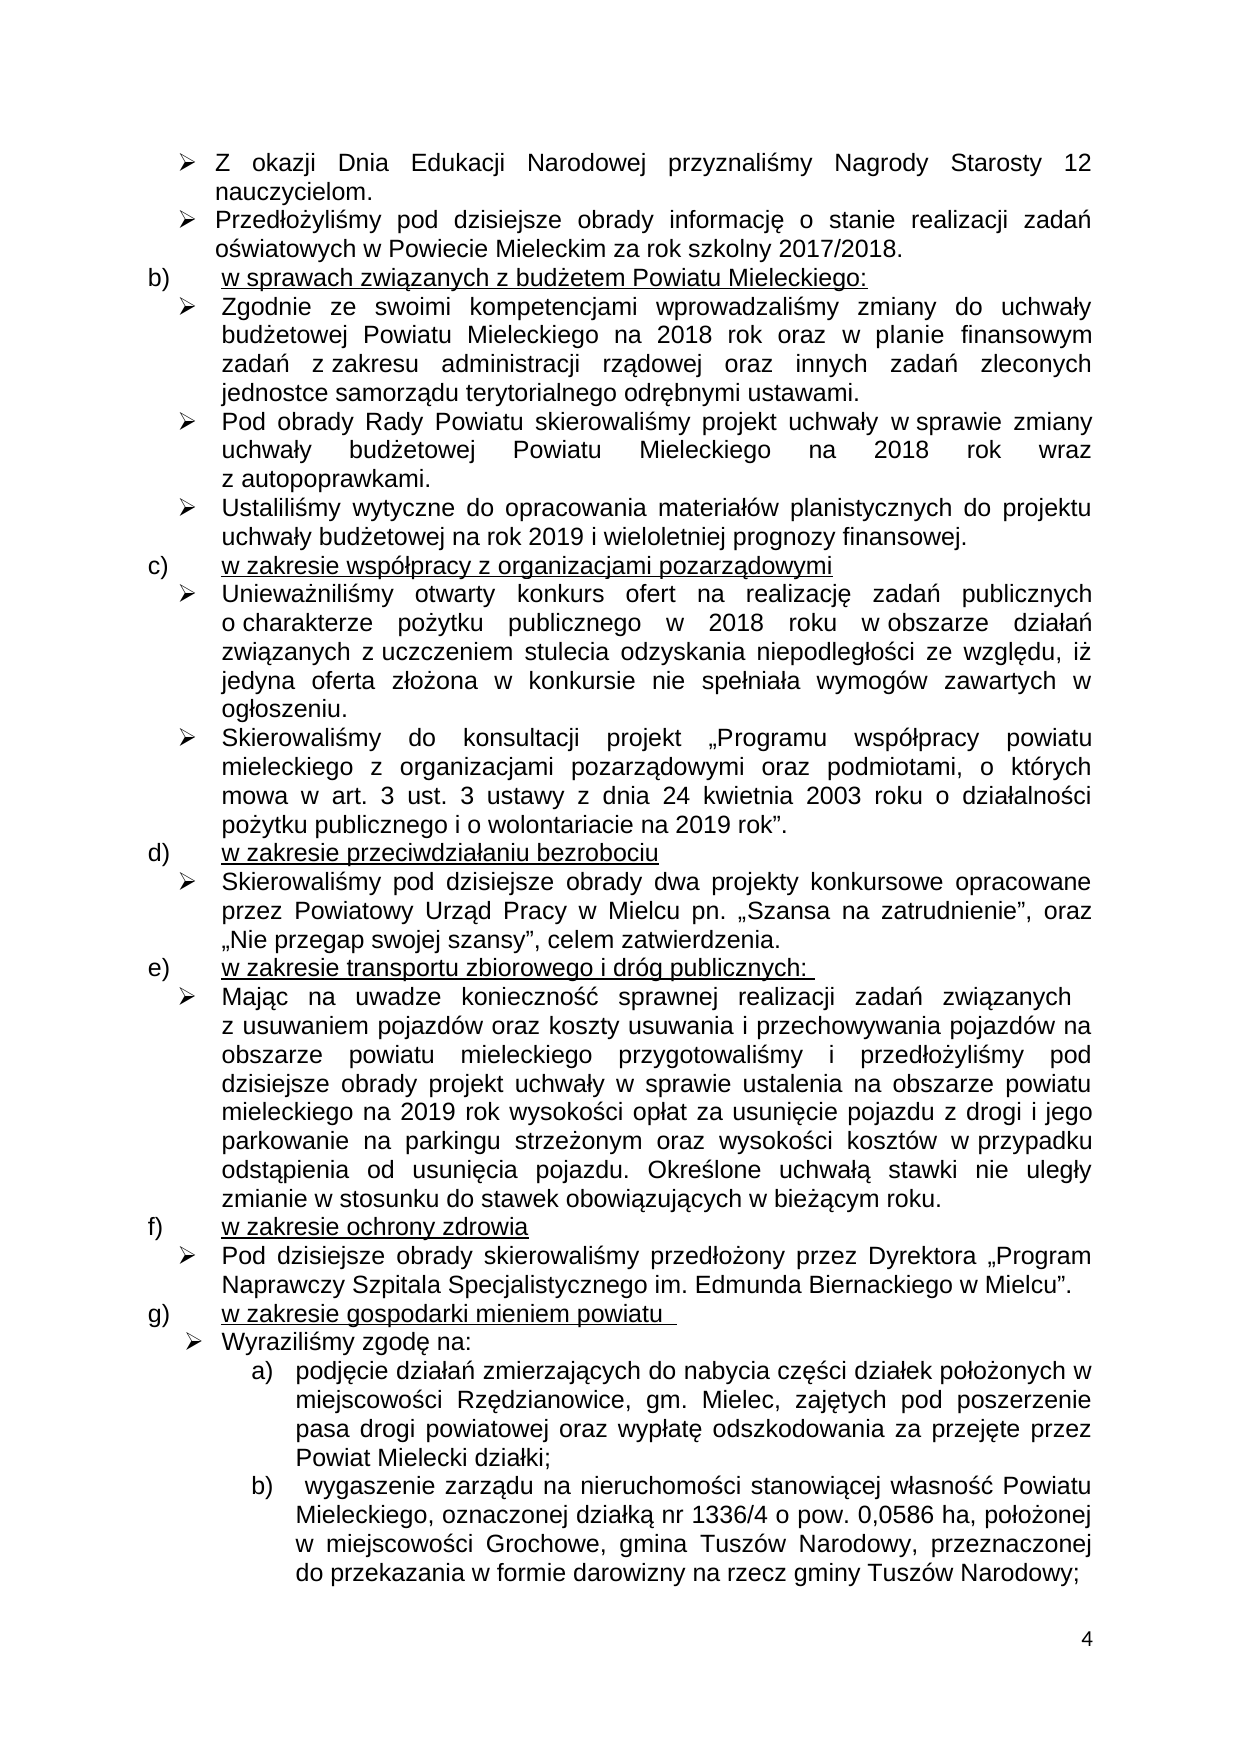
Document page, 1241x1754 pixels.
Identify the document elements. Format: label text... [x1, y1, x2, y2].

list Skierowaliśmy pod dzisiejsze obrady dwa projekty konkursowe opracowane przez Powiatowy Urząd Pracy w Mielcu pn. „Szansa na zatrudnienie”, oraz „Nie przegap swojej szansy”, celem zatwierdzenia. [177, 867, 1093, 953]
list w zakresie gospodarki mieniem powiatu [148, 1299, 1093, 1327]
list Mając na uwadze konieczność sprawnej realizacji zadań związanych z usuwaniem pojazdów oraz koszty usuwania i przechowywania pojazdów na obszarze powiatu mieleckiego przygotowaliśmy i przedłożyliśmy pod dzisiejsze obrady projekt uchwały w sprawie ustalenia na obszarze powiatu mieleckiego na 2019 rok wysokości opłat za usunięcie pojazdu z drogi i jego parkowanie na parkingu strzeżonym oraz wysokości kosztów w przypadku odstąpienia od usunięcia pojazdu. Określone uchwałą stawki nie uległy zmianie w stosunku do stawek obowiązujących w bieżącym roku. [177, 982, 1093, 1212]
list Przedłożyliśmy pod dzisiejsze obrady informację o stanie realizacji zadań oświatowych w Powiecie Mieleckim za rok szkolny 2017/2018. [177, 205, 1093, 263]
list wygaszenie zarządu na nieruchomości stanowiącej własność Powiatu Mieleckiego, oznaczonej działką nr 1336/4 o pow. 0,0586 ha, położonej w miejscowości Grochowe, gmina Tuszów Narodowy, przeznaczonej do przekazania w formie darowizny na rzecz gminy Tuszów Narodowy; [251, 1471, 1093, 1586]
list w zakresie ochrony zdrowia [148, 1212, 1093, 1241]
list Pod obrady Rady Powiatu skierowaliśmy projekt uchwały w sprawie zmiany uchwały budżetowej Powiatu Mieleckiego na 2018 rok wraz z autopoprawkami. [177, 407, 1093, 493]
list Wyraziliśmy zgodę na: [184, 1327, 1093, 1356]
list Pod dzisiejsze obrady skierowaliśmy przedłożony przez Dyrektora „Program Naprawczy Szpitala Specjalistycznego im. Edmunda Biernackiego w Mielcu”. [177, 1241, 1093, 1299]
list Unieważniliśmy otwarty konkurs ofert na realizację zadań publicznych o charakterze pożytku publicznego w 2018 roku w obszarze działań związanych z uczczeniem stulecia odzyskania niepodległości ze względu, iż jedyna oferta złożona w konkursie nie spełniała wymogów zawartych w ogłoszeniu. [177, 579, 1093, 723]
list w zakresie transportu zbiorowego i dróg publicznych: [148, 953, 1093, 982]
list podjęcie działań zmierzających do nabycia części działek położonych w miejscowości Rzędzianowice, gm. Mielec, zajętych pod poszerzenie pasa drogi powiatowej oraz wypłatę odszkodowania za przejęte przez Powiat Mielecki działki; [251, 1356, 1093, 1471]
list Z okazji Dnia Edukacji Narodowej przyznaliśmy Nagrody Starosty 12 nauczycielom. [177, 148, 1093, 205]
list Ustaliliśmy wytyczne do opracowania materiałów planistycznych do projektu uchwały budżetowej na rok 2019 i wieloletniej prognozy finansowej. [177, 493, 1093, 551]
list w zakresie współpracy z organizacjami pozarządowymi [148, 551, 1093, 579]
list w sprawach związanych z budżetem Powiatu Mieleckiego: [148, 263, 1093, 292]
list w zakresie przeciwdziałaniu bezrobociu [148, 838, 1093, 867]
list Zgodnie ze swoimi kompetencjami wprowadzaliśmy zmiany do uchwały budżetowej Powiatu Mieleckiego na 2018 rok oraz w planie finansowym zadań z zakresu administracji rządowej oraz innych zadań zleconych jednostce samorządu terytorialnego odrębnymi ustawami. [177, 292, 1093, 407]
list Skierowaliśmy do konsultacji projekt „Programu współpracy powiatu mieleckiego z organizacjami pozarządowymi oraz podmiotami, o których mowa w art. 3 ust. 3 ustawy z dnia 24 kwietnia 2003 roku o działalności pożytku publicznego i o wolontariacie na 2019 rok”. [177, 723, 1093, 838]
